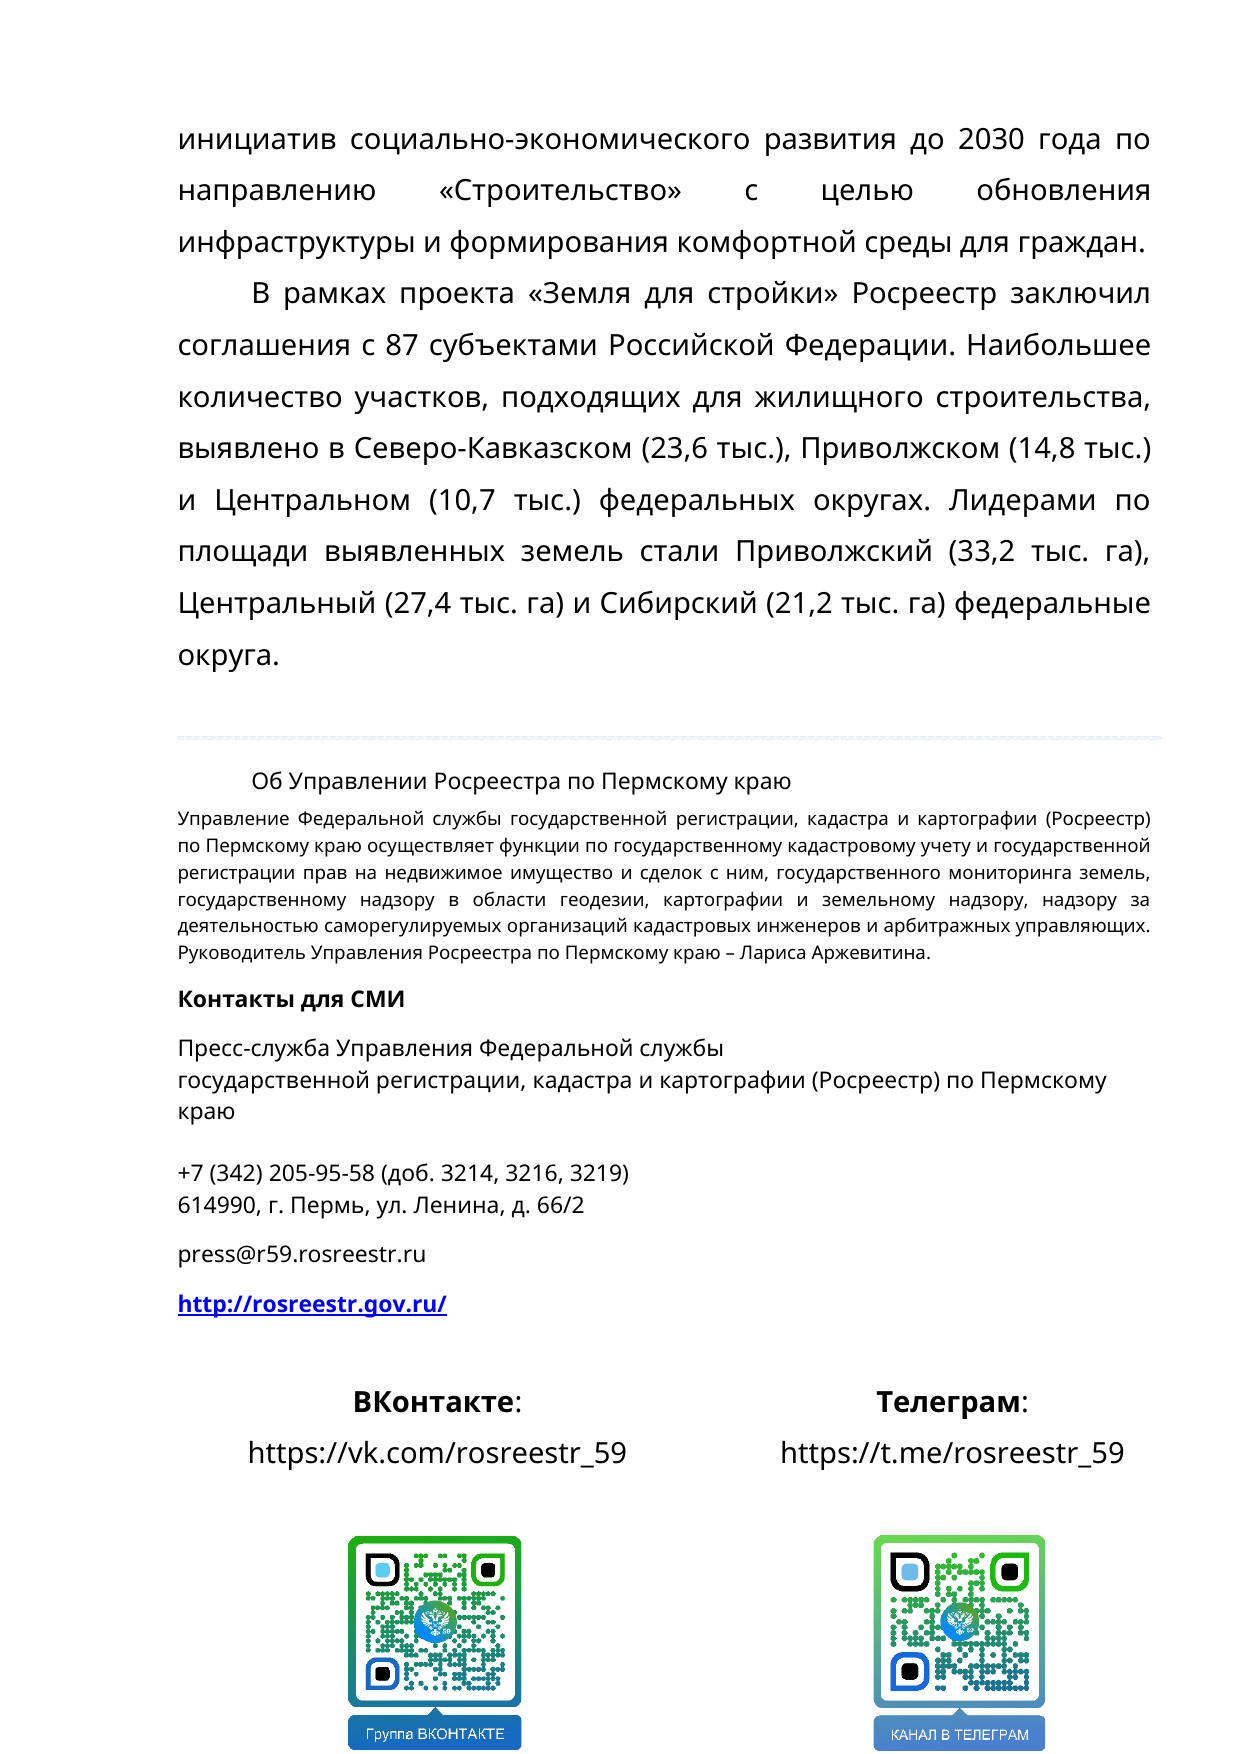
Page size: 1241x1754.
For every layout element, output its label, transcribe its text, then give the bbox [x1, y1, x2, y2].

text В рамках проекта «Земля для стройки» Росреестр заключил соглашения с 87 субъектами Российской Федерации. Наибольшее количество участков, подходящих для жилищного строительства, выявлено в Северо-Кавказском (23,6 тыс.), Приволжском (14,8 тыс.) и Центральном (10,7 тыс.) федеральных округах. Лидерами по площади выявленных земель стали Приволжский (33,2 тыс. га), Центральный (27,4 тыс. га) и Сибирский (21,2 тыс. га) федеральные округа. [177, 273, 1152, 673]
picture [873, 1535, 1046, 1751]
text Пресс-служба Управления Федеральной службы государственной регистрации, кадастра и картографии (Росреестр) по Пермскому краю [177, 1032, 1152, 1126]
text press@r59.rosreestr.ru [177, 1238, 1152, 1269]
text 614990, г. Пермь, ул. Ленина, д. 66/2 [177, 1188, 1152, 1220]
text +7 (342) 205-95-58 (доб. 3214, 3216, 3219) [177, 1157, 1152, 1188]
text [177, 118, 1152, 261]
text Управление Федеральной службы государственной регистрации, кадастра и картографии (Росреестр) по Пермскому краю осуществляет функции по государственному кадастровому учету и государственной регистрации прав на недвижимое имущество и сделок с ним, государственного мониторинга земель, государственному надзору в области геодезии, картографии и земельному надзору, надзору за деятельностью саморегулируемых организаций кадастровых инженеров и арбитражных управляющих. Руководитель Управления Росреестра по Пермскому краю – Лариса Аржевитина. [177, 806, 1152, 965]
text Об Управлении Росреестра по Пермскому краю [177, 765, 1152, 796]
table_header Телеграм: https://t.me/rosreestr_59 [709, 1381, 1196, 1505]
text Контакты для СМИ [177, 983, 1152, 1014]
picture [348, 1536, 522, 1750]
text http://rosreestr.gov.ru/ [177, 1287, 1152, 1319]
table_header ВКонтакте: https://vk.com/rosreestr_59 [166, 1381, 709, 1505]
